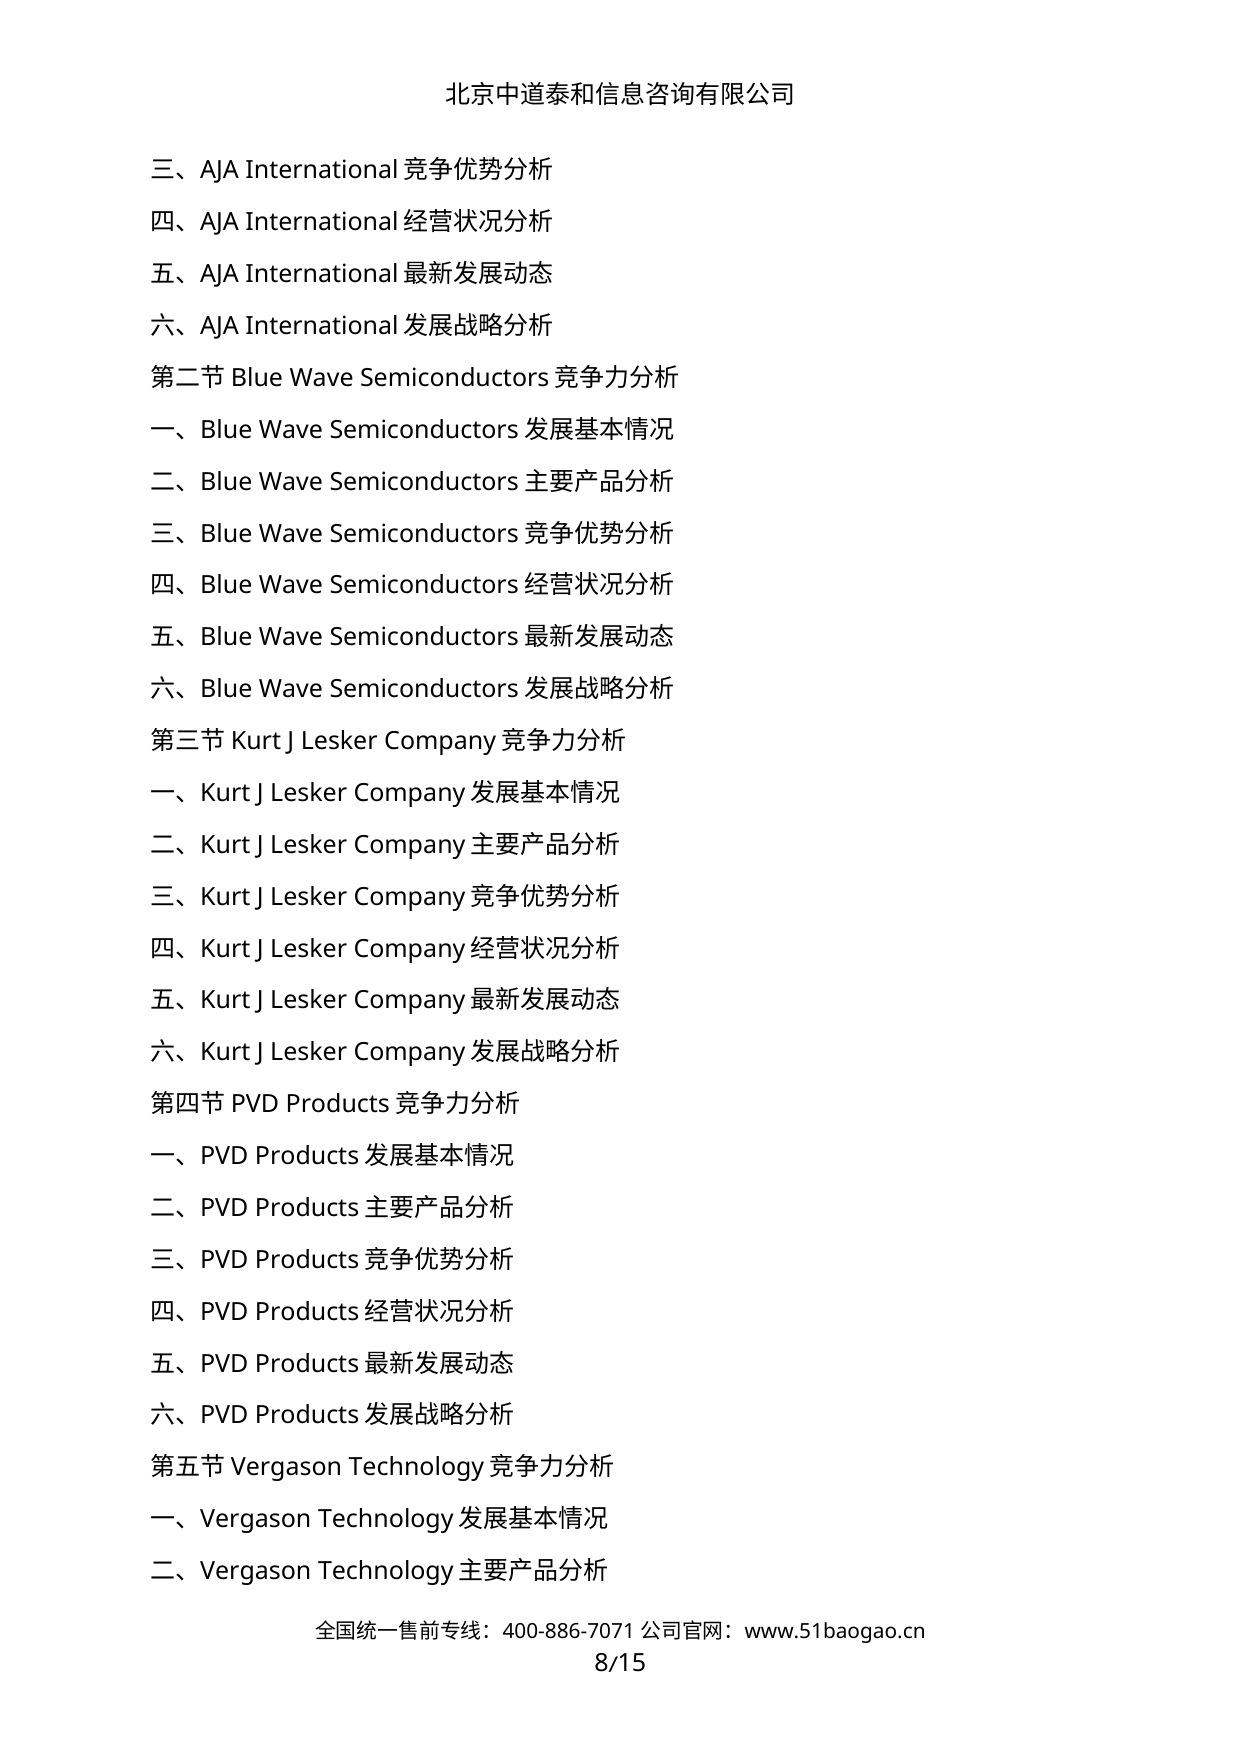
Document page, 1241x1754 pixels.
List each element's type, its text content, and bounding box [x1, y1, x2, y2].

text 四、Blue Wave Semiconductors经营状况分析 [150, 565, 1090, 601]
text 四、Kurt J Lesker Company经营状况分析 [150, 928, 1090, 964]
text 六、Blue Wave Semiconductors发展战略分析 [150, 669, 1090, 705]
text 三、Kurt J Lesker Company竞争优势分析 [150, 876, 1090, 912]
text 三、Blue Wave Semiconductors竞争优势分析 [150, 513, 1090, 549]
text 一、Kurt J Lesker Company发展基本情况 [150, 772, 1090, 809]
text 一、PVD Products发展基本情况 [150, 1136, 1090, 1172]
text 五、AJA International最新发展动态 [150, 254, 1090, 290]
text 三、AJA International竞争优势分析 [150, 150, 1090, 186]
text 二、Vergason Technology主要产品分析 [150, 1551, 1090, 1587]
text 四、PVD Products经营状况分析 [150, 1291, 1090, 1327]
text 第二节 Blue Wave Semiconductors竞争力分析 [150, 357, 1090, 394]
text 一、Vergason Technology发展基本情况 [150, 1499, 1090, 1535]
text 六、PVD Products发展战略分析 [150, 1395, 1090, 1431]
text 六、AJA International发展战略分析 [150, 306, 1090, 342]
text 五、Blue Wave Semiconductors最新发展动态 [150, 617, 1090, 653]
text 第五节 Vergason Technology竞争力分析 [150, 1447, 1090, 1483]
text 一、Blue Wave Semiconductors发展基本情况 [150, 409, 1090, 446]
text 二、PVD Products主要产品分析 [150, 1187, 1090, 1224]
text 三、PVD Products竞争优势分析 [150, 1239, 1090, 1276]
text 五、PVD Products最新发展动态 [150, 1343, 1090, 1379]
text 第三节 Kurt J Lesker Company竞争力分析 [150, 721, 1090, 757]
text 二、Blue Wave Semiconductors主要产品分析 [150, 461, 1090, 497]
text 第四节 PVD Products竞争力分析 [150, 1084, 1090, 1120]
text 二、Kurt J Lesker Company主要产品分析 [150, 824, 1090, 861]
text 六、Kurt J Lesker Company发展战略分析 [150, 1032, 1090, 1068]
text 五、Kurt J Lesker Company最新发展动态 [150, 980, 1090, 1016]
text 四、AJA International经营状况分析 [150, 202, 1090, 238]
